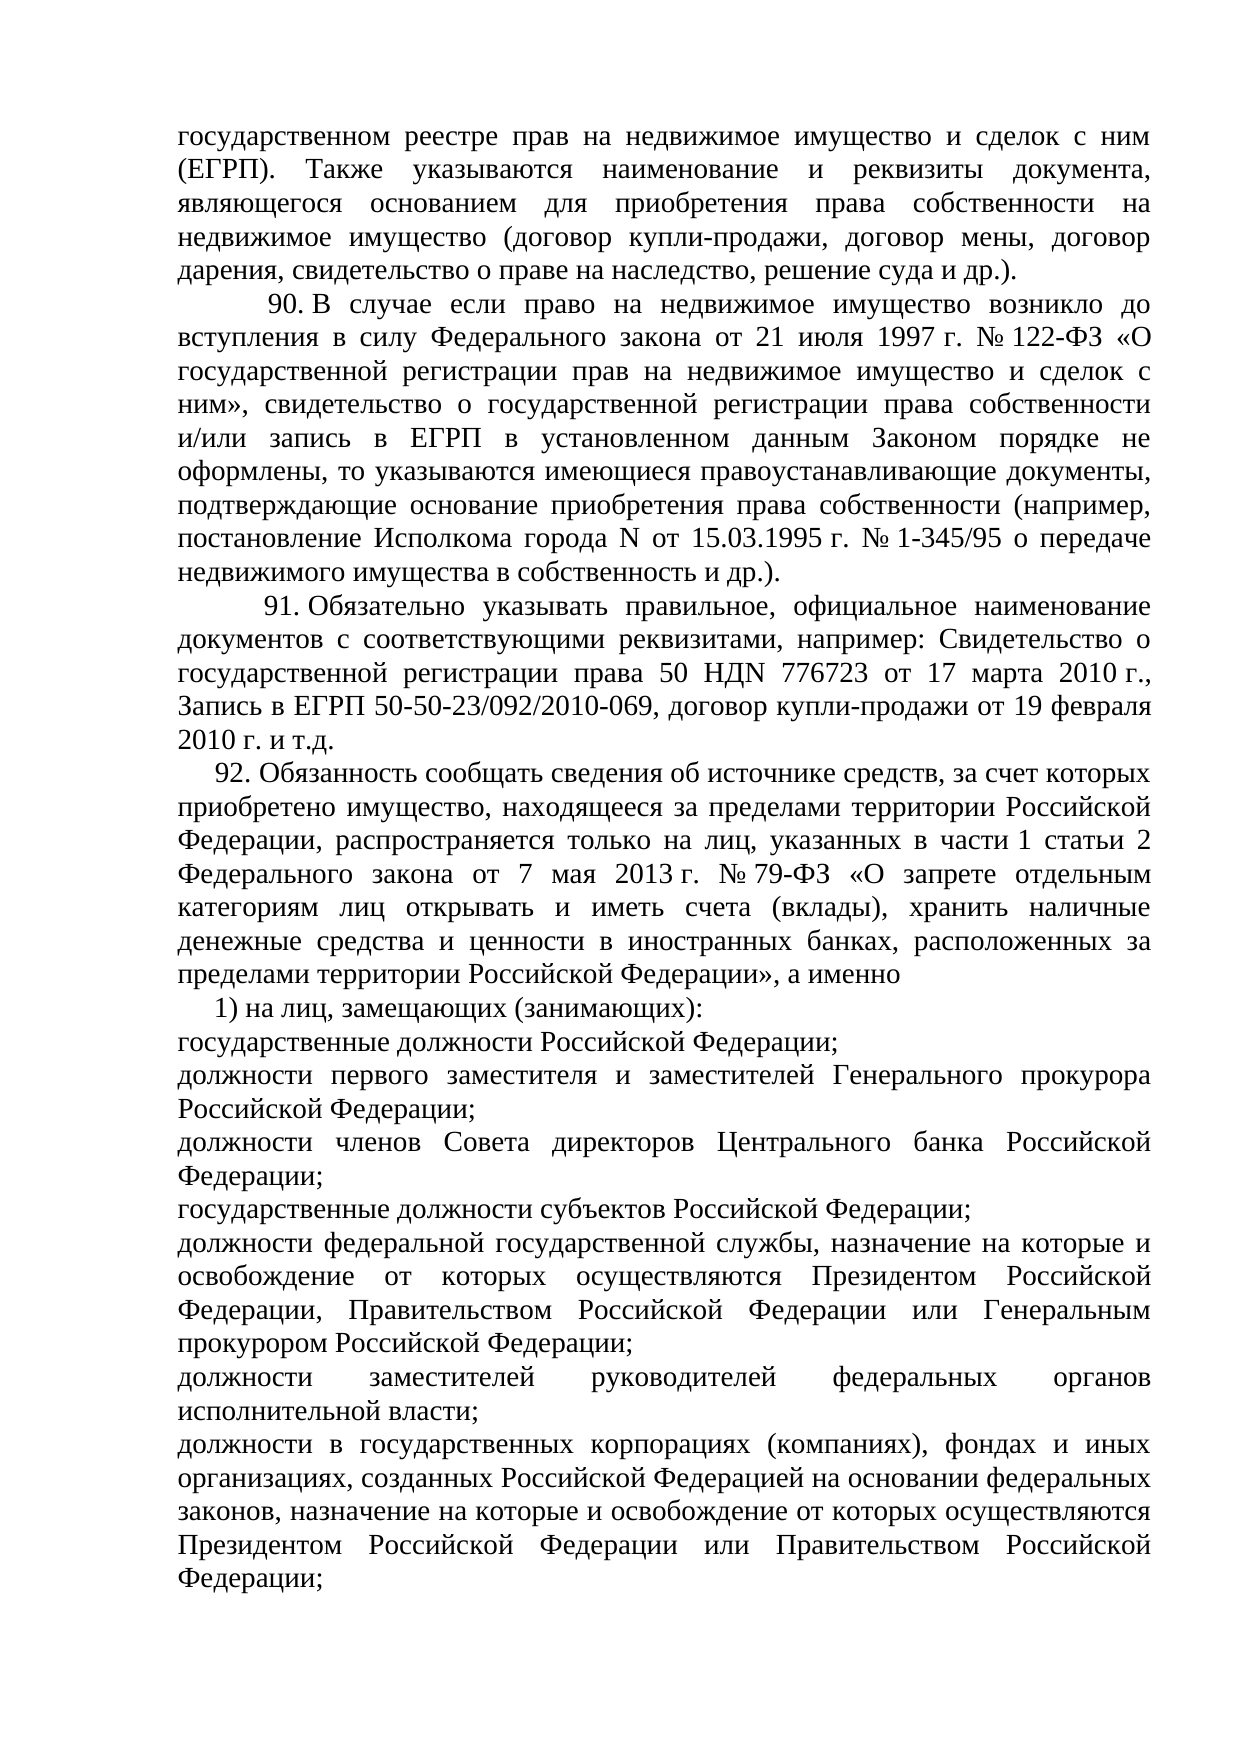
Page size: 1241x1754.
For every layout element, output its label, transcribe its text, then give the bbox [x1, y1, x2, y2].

text должности заместителей руководителей федеральных органов исполнительной власти; [177, 1359, 1152, 1426]
text должности членов Совета директоров Центрального банка Российской Федерации; [177, 1124, 1152, 1191]
text государственные должности субъектов Российской Федерации; [177, 1191, 1152, 1225]
text 91. Обязательно указывать правильное, официальное наименование документов с соответствующими реквизитами, например: Свидетельство о государственной регистрации права 50 НДN 776723 от 17 марта 2010 г., Запись в ЕГРП 50-50-23/092/2010-069, договор купли-продажи от 19 февраля 2010 г. и т.д. [177, 588, 1152, 755]
text 1) на лиц, замещающих (занимающих): [177, 990, 1152, 1024]
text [177, 118, 1152, 286]
text должности федеральной государственной службы, назначение на которые и освобождение от которых осуществляются Президентом Российской Федерации, Правительством Российской Федерации или Генеральным прокурором Российской Федерации; [177, 1225, 1152, 1359]
text должности в государственных корпорациях (компаниях), фондах и иных организациях, созданных Российской Федерацией на основании федеральных законов, назначение на которые и освобождение от которых осуществляются Президентом Российской Федерации или Правительством Российской Федерации; [177, 1426, 1152, 1594]
text 90. В случае если право на недвижимое имущество возникло до вступления в силу Федерального закона от 21 июля 1997 г. № 122-ФЗ «О государственной регистрации прав на недвижимое имущество и сделок с ним», свидетельство о государственной регистрации права собственности и/или запись в ЕГРП в установленном данным Законом порядке не оформлены, то указываются имеющиеся правоустанавливающие документы, подтверждающие основание приобретения права собственности (например, постановление Исполкома города N от 15.03.1995 г. № 1-345/95 о передаче недвижимого имущества в собственность и др.). [177, 286, 1152, 588]
text должности первого заместителя и заместителей Генерального прокурора Российской Федерации; [177, 1057, 1152, 1124]
text 92. Обязанность сообщать сведения об источнике средств, за счет которых приобретено имущество, находящееся за пределами территории Российской Федерации, распространяется только на лиц, указанных в части 1 статьи 2 Федерального закона от 7 мая 2013 г. № 79-ФЗ «О запрете отдельным категориям лиц открывать и иметь счета (вклады), хранить наличные денежные средства и ценности в иностранных банках, расположенных за пределами территории Российской Федерации», а именно [177, 755, 1152, 990]
text государственные должности Российской Федерации; [177, 1024, 1152, 1057]
